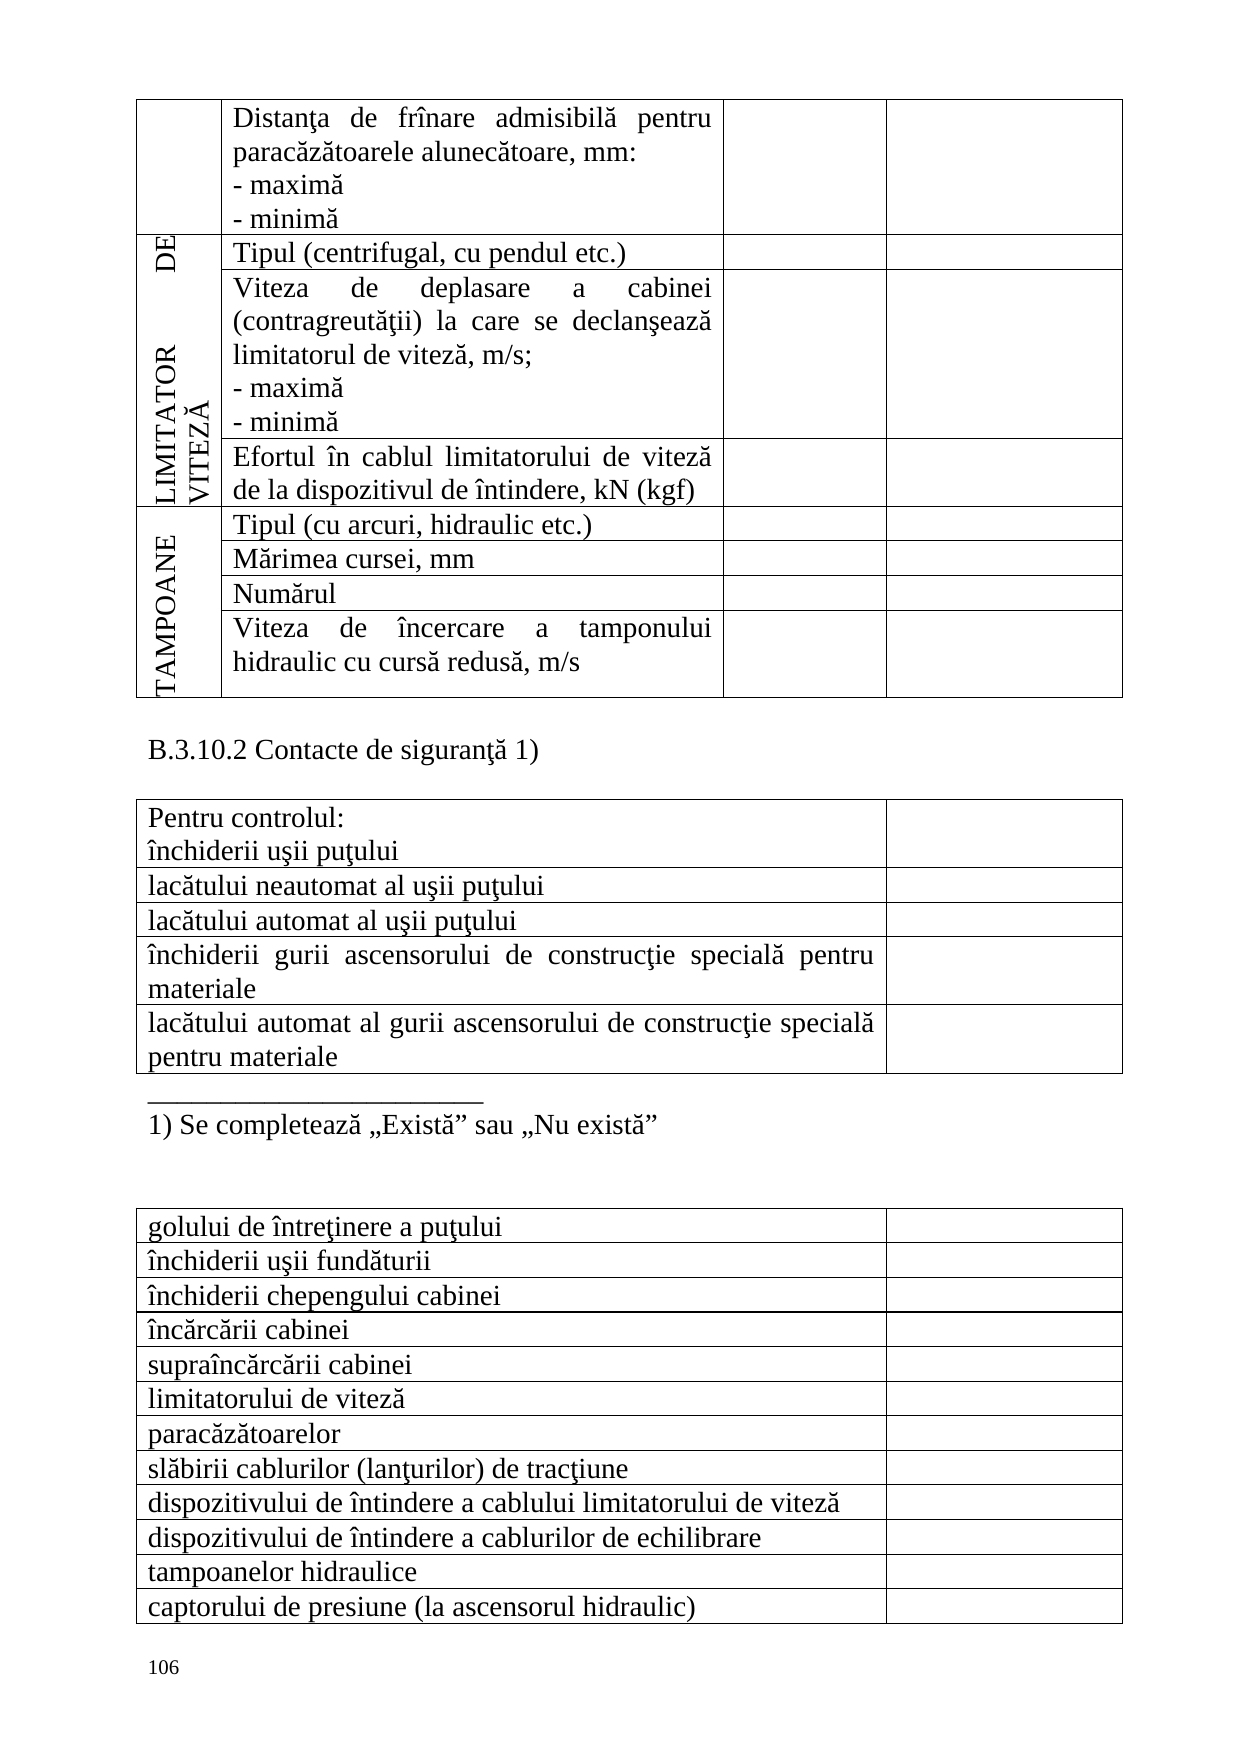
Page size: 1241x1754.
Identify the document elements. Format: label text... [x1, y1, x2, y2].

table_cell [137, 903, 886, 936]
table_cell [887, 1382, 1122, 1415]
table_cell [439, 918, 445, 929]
text B.3.10.2 Contacte de siguranţă 1) [148, 732, 1152, 765]
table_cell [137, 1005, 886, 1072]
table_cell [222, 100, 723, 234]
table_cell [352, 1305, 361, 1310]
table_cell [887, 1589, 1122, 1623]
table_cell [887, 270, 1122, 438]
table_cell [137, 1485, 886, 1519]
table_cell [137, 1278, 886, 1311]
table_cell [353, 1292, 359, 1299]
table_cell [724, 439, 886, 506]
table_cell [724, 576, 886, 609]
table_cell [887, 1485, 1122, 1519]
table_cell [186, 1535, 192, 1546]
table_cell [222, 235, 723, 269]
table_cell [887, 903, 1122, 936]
text _______________________ [148, 1073, 1152, 1107]
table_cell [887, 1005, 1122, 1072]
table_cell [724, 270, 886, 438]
text 1) Se completează „Există” sau „Nu există” [148, 1107, 1152, 1141]
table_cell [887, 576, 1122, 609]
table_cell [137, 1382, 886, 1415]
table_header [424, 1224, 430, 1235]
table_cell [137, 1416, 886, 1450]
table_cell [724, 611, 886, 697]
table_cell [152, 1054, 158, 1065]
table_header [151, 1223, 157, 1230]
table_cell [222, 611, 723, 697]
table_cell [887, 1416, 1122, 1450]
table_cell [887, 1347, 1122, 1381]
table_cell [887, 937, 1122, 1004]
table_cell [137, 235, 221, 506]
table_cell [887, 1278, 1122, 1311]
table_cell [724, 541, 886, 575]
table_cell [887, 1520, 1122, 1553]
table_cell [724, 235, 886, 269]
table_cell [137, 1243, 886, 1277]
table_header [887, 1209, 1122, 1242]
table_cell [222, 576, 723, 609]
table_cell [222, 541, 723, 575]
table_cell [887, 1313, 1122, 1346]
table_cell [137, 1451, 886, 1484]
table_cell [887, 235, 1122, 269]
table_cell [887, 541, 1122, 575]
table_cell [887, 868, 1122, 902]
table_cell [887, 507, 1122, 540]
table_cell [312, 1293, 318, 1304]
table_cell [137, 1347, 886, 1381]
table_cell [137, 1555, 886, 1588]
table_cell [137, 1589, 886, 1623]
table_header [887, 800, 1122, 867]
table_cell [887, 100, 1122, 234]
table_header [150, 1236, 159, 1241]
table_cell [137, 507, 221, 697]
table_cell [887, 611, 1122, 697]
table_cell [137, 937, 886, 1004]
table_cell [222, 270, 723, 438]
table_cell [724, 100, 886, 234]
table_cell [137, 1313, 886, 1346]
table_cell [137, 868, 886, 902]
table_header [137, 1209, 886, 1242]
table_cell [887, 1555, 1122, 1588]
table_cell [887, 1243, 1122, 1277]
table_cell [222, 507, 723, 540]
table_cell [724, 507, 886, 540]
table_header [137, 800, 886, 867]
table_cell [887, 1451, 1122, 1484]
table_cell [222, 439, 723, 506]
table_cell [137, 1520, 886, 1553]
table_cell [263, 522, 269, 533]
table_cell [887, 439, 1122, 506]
